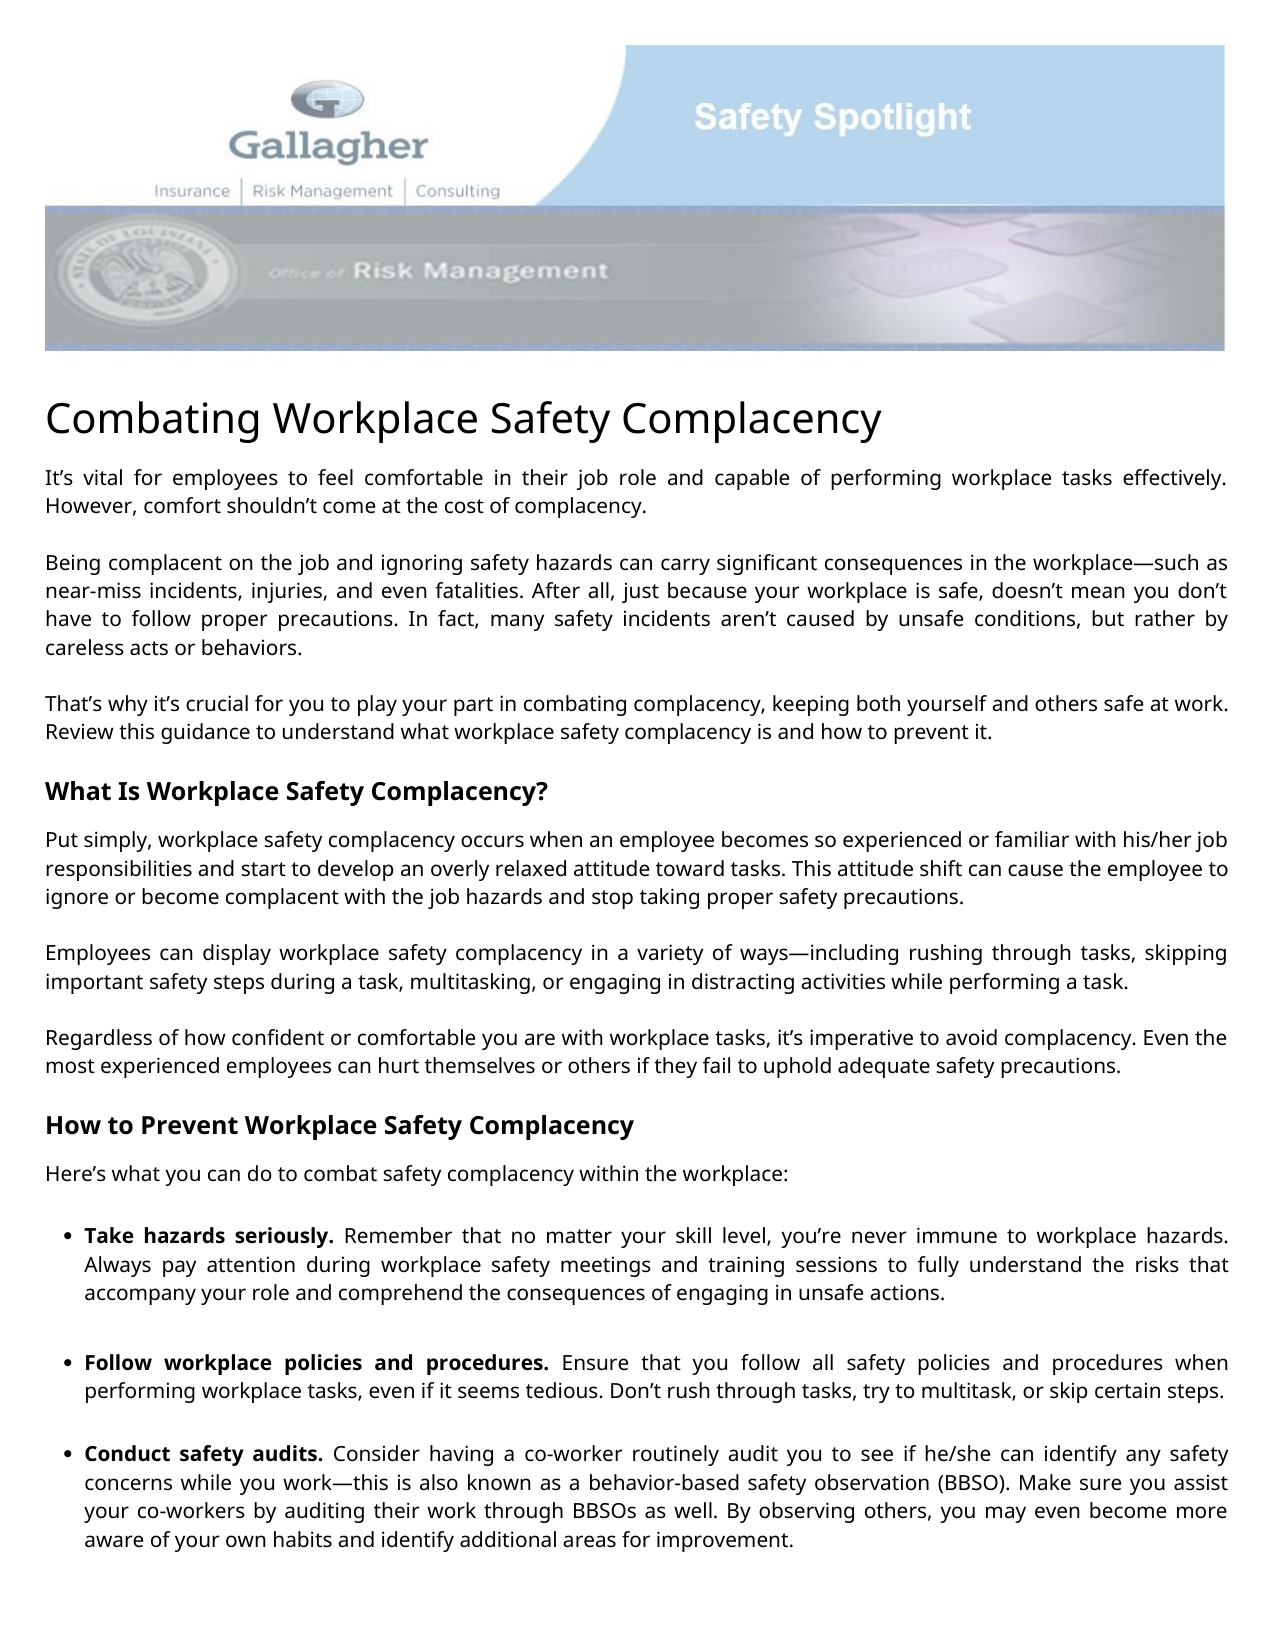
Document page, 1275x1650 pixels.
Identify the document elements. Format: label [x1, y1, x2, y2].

table_header [1225, 45, 1230, 353]
table_header [45, 353, 1230, 1581]
picture [45, 45, 1225, 353]
